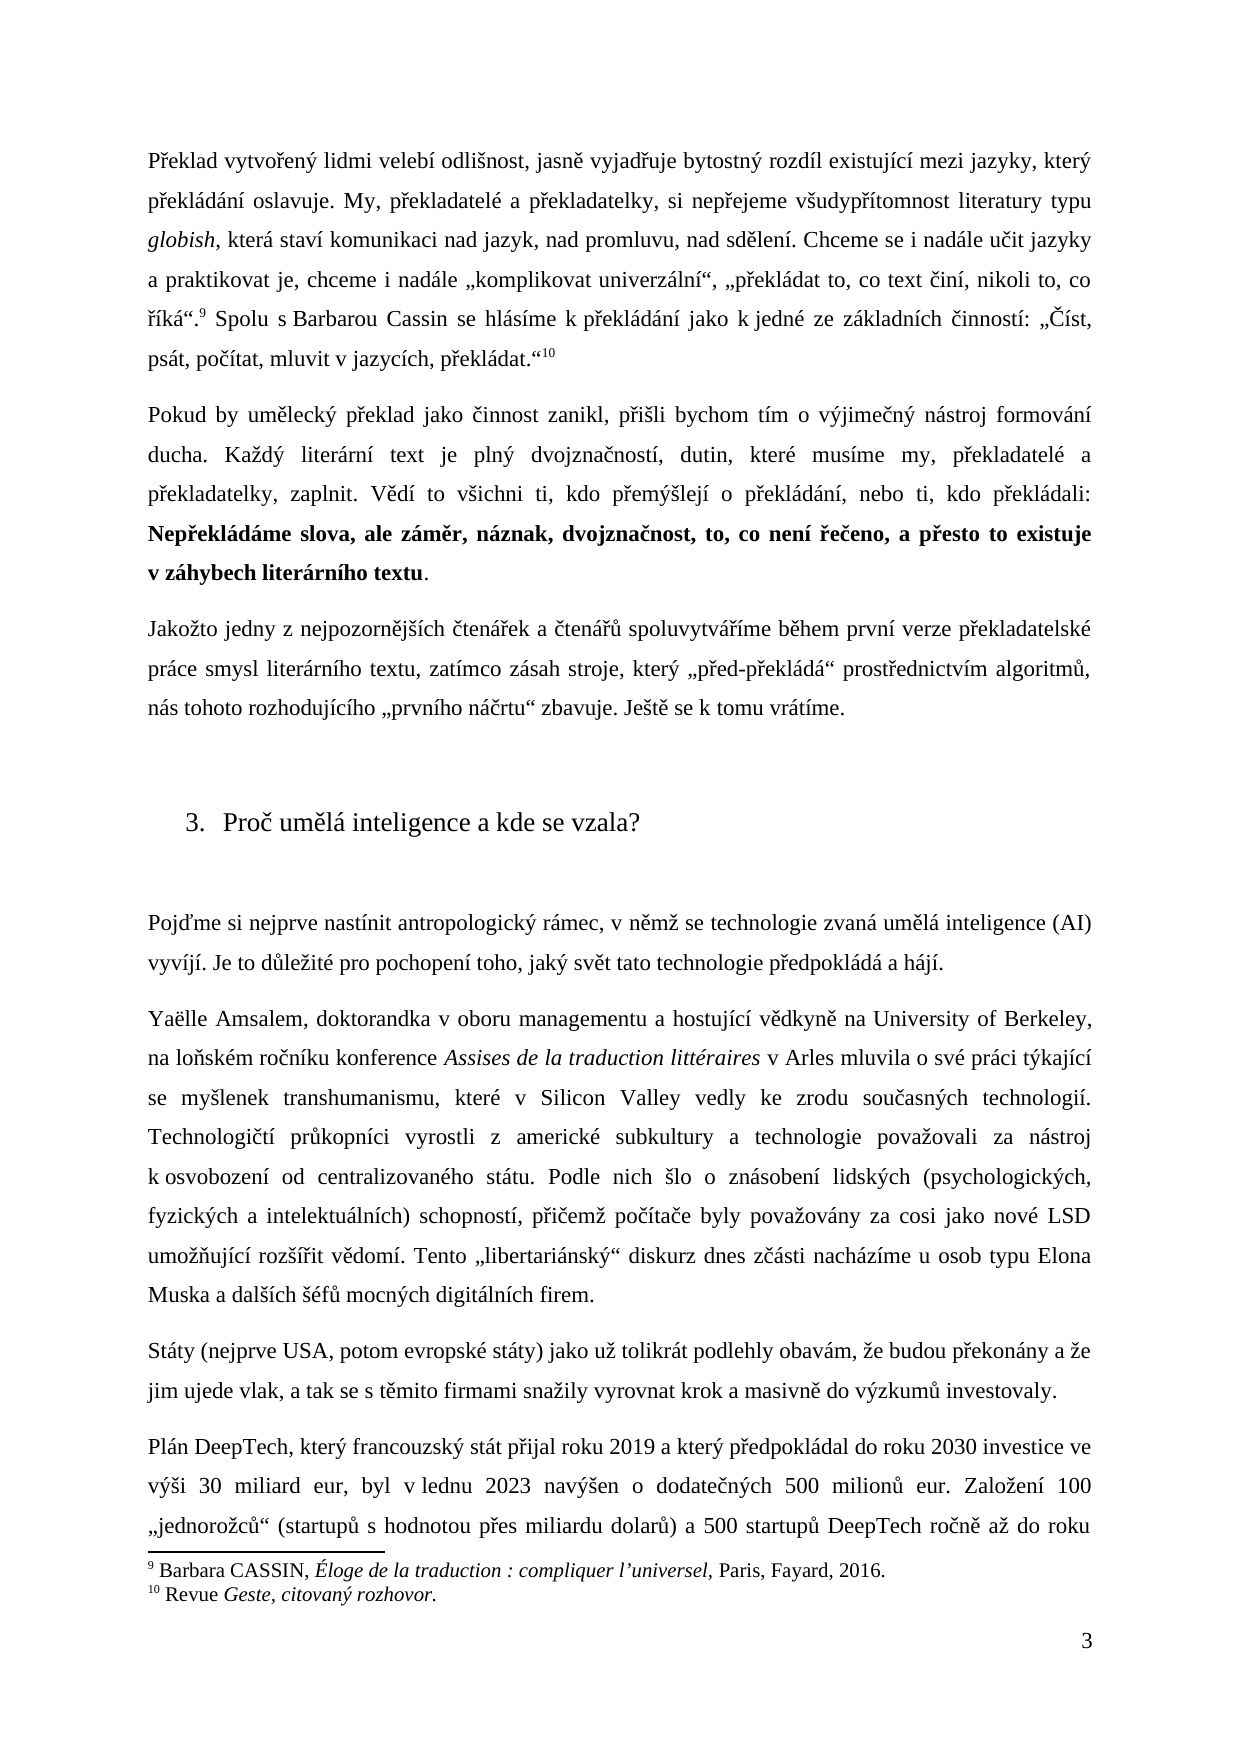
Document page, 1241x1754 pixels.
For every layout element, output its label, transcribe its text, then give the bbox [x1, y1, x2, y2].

subtitle Proč umělá inteligence a kde se vzala? [185, 806, 1093, 838]
text Překlad vytvořený lidmi velebí odlišnost, jasně vyjadřuje bytostný rozdíl existující mezi jazyky, který překládání oslavuje. My, překladatelé a překladatelky, si nepřejeme všudypřítomnost literatury typu globish, která staví komunikaci nad jazyk, nad promluvu, nad sdělení. Chceme se i nadále učit jazyky a praktikovat je, chceme i nadále „komplikovat univerzální“, „překládat to, co text činí, nikoli to, co říká“. Spolu s Barbarou Cassin se hlásíme k překládání jako k jedné ze základních činností: „Číst, psát, počítat, mluvit v jazycích, překládat.“ [148, 148, 1093, 371]
text Jakožto jedny z nejpozornějších čtenářek a čtenářů spoluvytváříme během první verze překladatelské práce smysl literárního textu, zatímco zásah stroje, který „před-překládá“ prostřednictvím algoritmů, nás tohoto rozhodujícího „prvního náčrtu“ zbavuje. Ještě se k tomu vrátíme. [148, 615, 1093, 721]
text Pokud by umělecký překlad jako činnost zanikl, přišli bychom tím o výjimečný nástroj formování ducha. Každý literární text je plný dvojznačností, dutin, které musíme my, překladatelé a překladatelky, zaplnit. Vědí to všichni ti, kdo přemýšlejí o překládání, nebo ti, kdo překládali: Nepřekládáme slova, ale záměr, náznak, dvojznačnost, to, co není řečeno, a přesto to existuje v záhybech literárního textu. [148, 401, 1093, 585]
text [148, 1433, 1093, 1538]
text Yaëlle Amsalem, doktorandka v oboru managementu a hostující vědkyně na University of Berkeley, na loňském ročníku konference Assises de la traduction littéraires v Arles mluvila o své práci týkající se myšlenek transhumanismu, které v Silicon Valley vedly ke zrodu současných technologií. Technologičtí průkopníci vyrostli z americké subkultury a technologie považovali za nástroj k osvobození od centralizovaného státu. Podle nich šlo o znásobení lidských (psychologických, fyzických a intelektuálních) schopností, přičemž počítače byly považovány za cosi jako nové LSD umožňující rozšířit vědomí. Tento „libertariánský“ diskurz dnes zčásti nacházíme u osob typu Elona Muska a dalších šéfů mocných digitálních firem. [148, 1005, 1093, 1308]
text Státy (nejprve USA, potom evropské státy) jako už tolikrát podlehly obavám, že budou překonány a že jim ujede vlak, a tak se s těmito firmami snažily vyrovnat krok a masivně do výzkumů investovaly. [148, 1337, 1093, 1403]
text Pojďme si nejprve nastínit antropologický rámec, v němž se technologie zvaná umělá inteligence (AI) vyvíjí. Je to důležité pro pochopení toho, jaký svět tato technologie předpokládá a hájí. [148, 909, 1093, 975]
